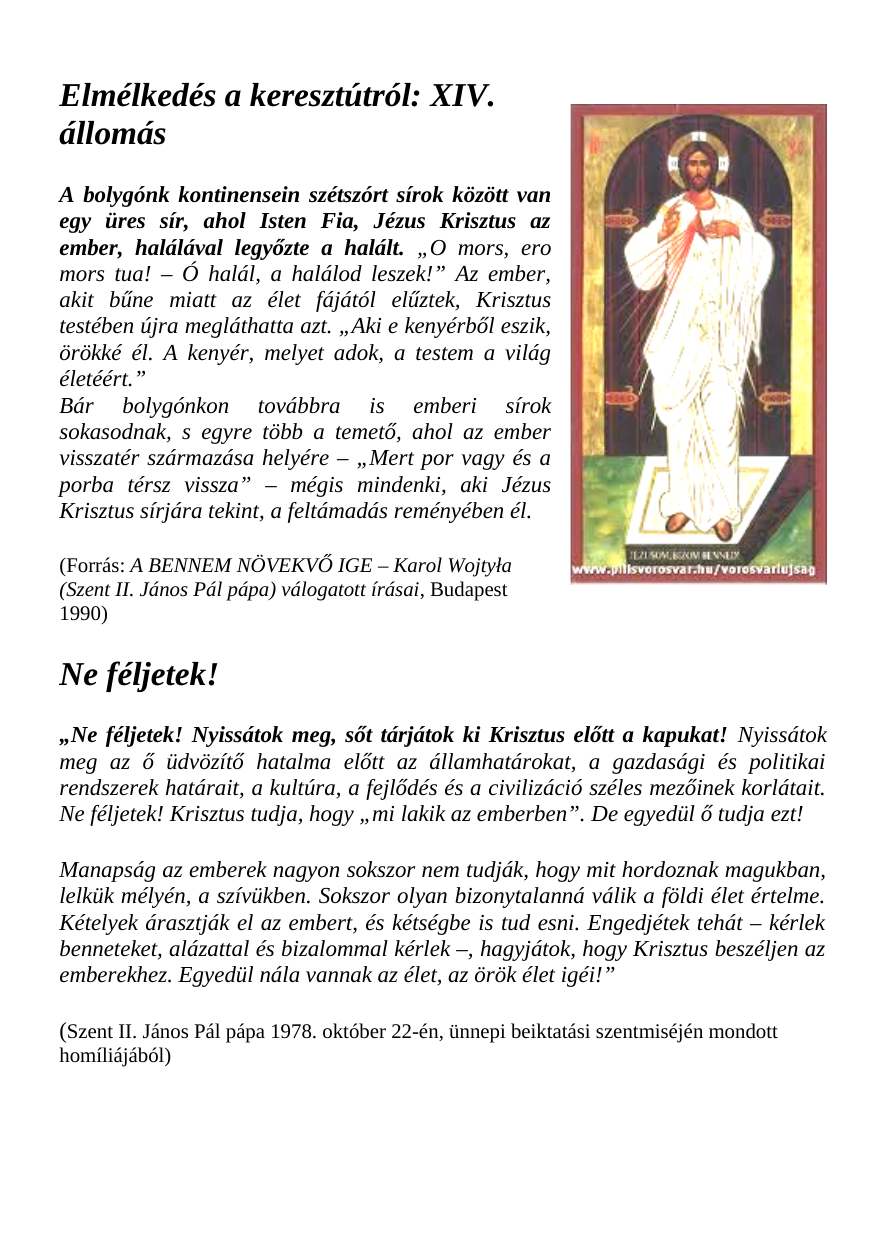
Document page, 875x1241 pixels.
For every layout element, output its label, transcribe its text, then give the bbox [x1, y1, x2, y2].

text Manapság az emberek nagyon sokszor nem tudják, hogy mit hordoznak magukban, lelkük mélyén, a szívükben. Sokszor olyan bizonytalanná válik a földi élet értelme. Kételyek árasztják el az embert, és kétségbe is tud esni. Engedjétek tehát – kérlek benneteket, alázattal és bizalommal kérlek –, hagyjátok, hogy Krisztus beszéljen az emberekhez. Egyedül nála vannak az élet, az örök élet igéi!” [59, 856, 827, 988]
text (Forrás: A BENNEM NÖVEKVŐ IGE – Karol Wojtyła (Szent II. János Pál pápa) válogatott írásai, Budapest 1990) [59, 553, 827, 625]
text A bolygónk kontinensein szétszórt sírok között van egy üres sír, ahol Isten Fia, Jézus Krisztus az ember, halálával legyőzte a halált. „O mors, ero mors tua! – Ó halál, a halálod leszek!” Az ember, akit bűne miatt az élet fájától elűztek, Krisztus testében újra megláthatta azt. „Aki e kenyérből eszik, örökké él. A kenyér, melyet adok, a testem a világ életéért.” Bár bolygónkon továbbra is emberi sírok sokasodnak, s egyre több a temető, ahol az ember visszatér származása helyére – „Mert por vagy és a porba térsz vissza” – mégis mindenki, aki Jézus Krisztus sírjára tekint, a feltámadás reményében él. [59, 181, 570, 523]
subtitle Ne féljetek! [59, 654, 827, 692]
text (Szent II. János Pál pápa 1978. október 22-én, ünnepi beiktatási szentmiséjén mondott homíliájából) [59, 1017, 827, 1067]
text „Ne féljetek! Nyissátok meg, sőt tárjátok ki Krisztus előtt a kapukat! Nyissátok meg az ő üdvözítő hatalma előtt az államhatárokat, a gazdasági és politikai rendszerek határait, a kultúra, a fejlődés és a civilizáció széles mezőinek korlátait. Ne féljetek! Krisztus tudja, hogy „mi lakik az emberben”. De egyedül ő tudja ezt! [59, 721, 827, 827]
subtitle Elmélkedés a keresztútról: XIV. állomás [59, 75, 827, 152]
